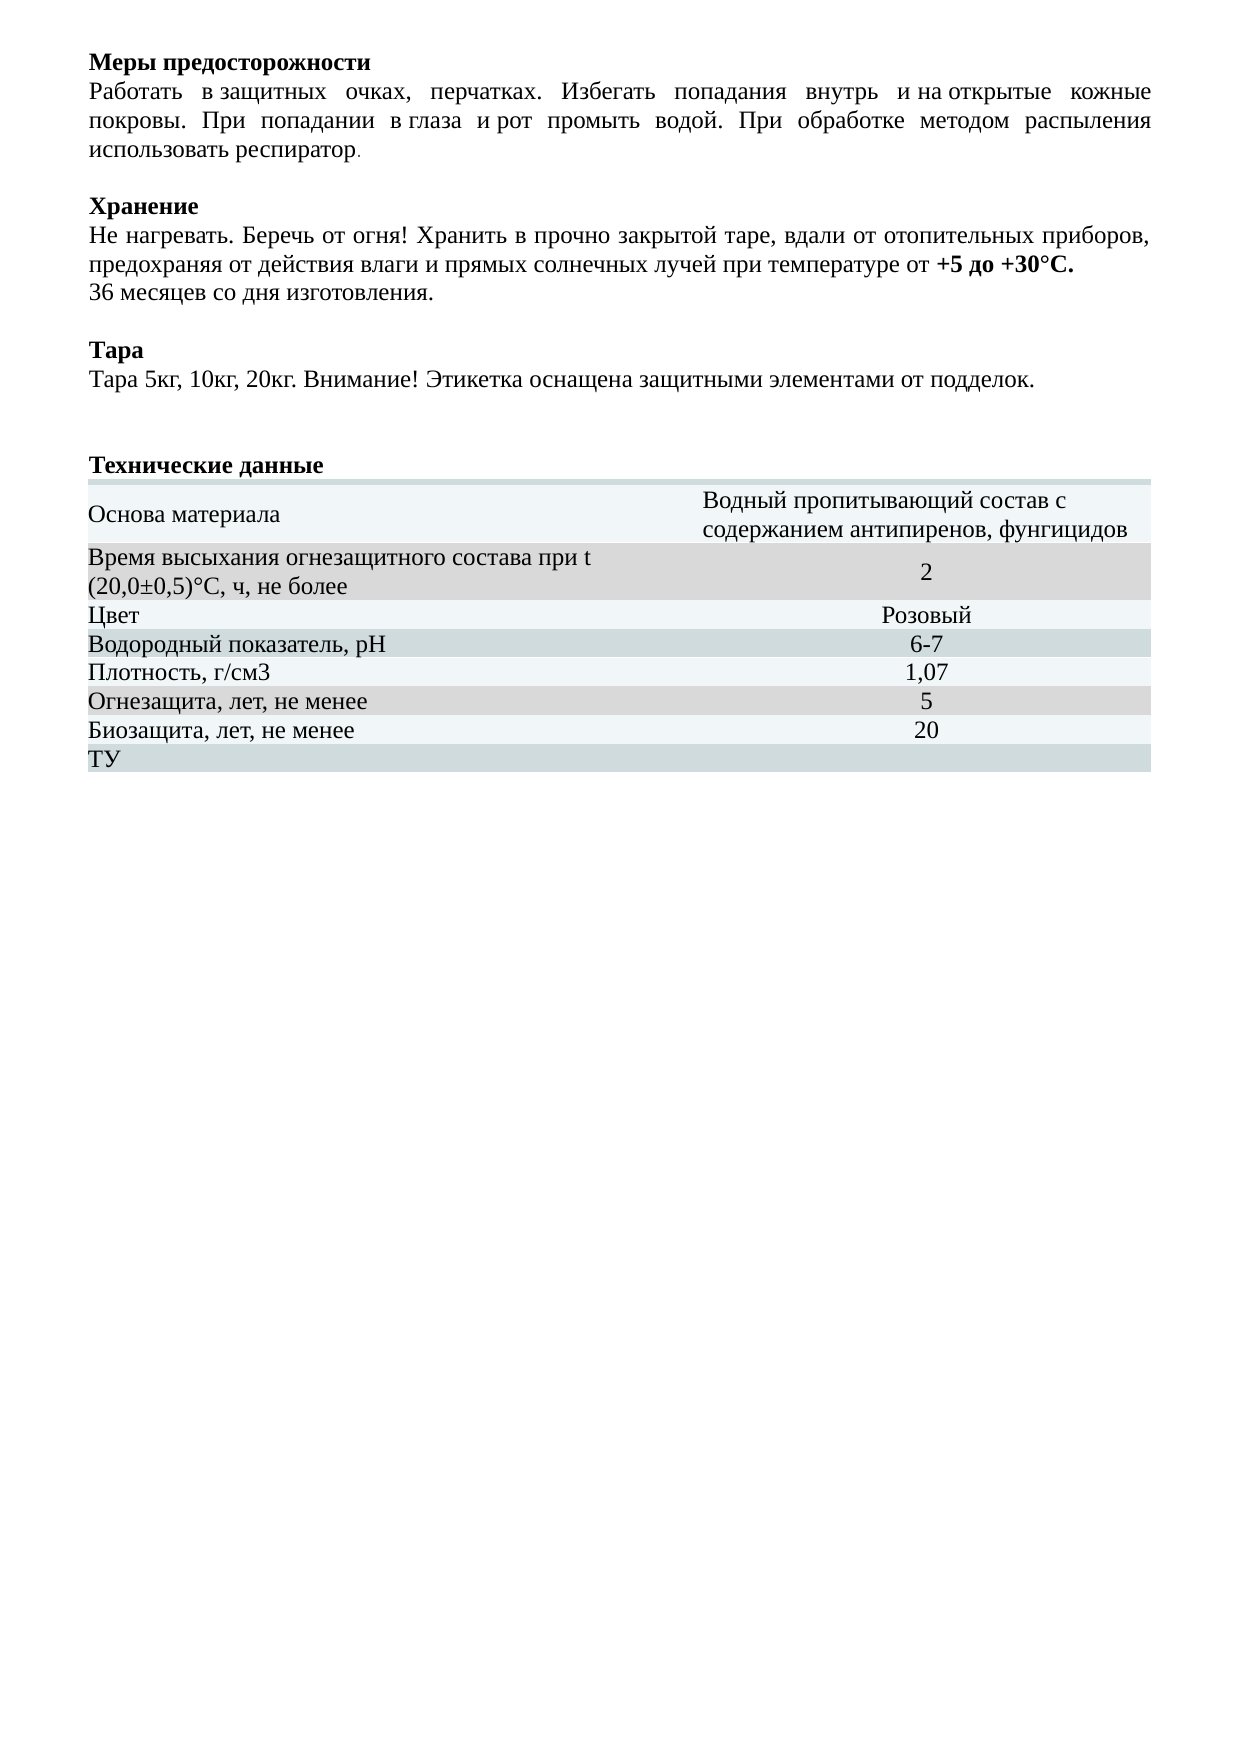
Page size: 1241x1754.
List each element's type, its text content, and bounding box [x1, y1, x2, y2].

table_cell Водородный показатель, pH [88, 629, 702, 657]
text Не нагревать. Беречь от огня! Хранить в прочно закрытой таре, вдали от отопительных приборов, предохраняя от действия влаги и прямых солнечных лучей при температуре от +5 до +30°С. [89, 220, 1152, 277]
text Хранение [89, 191, 1152, 220]
table_cell 2 [702, 543, 1151, 600]
table_cell Плотность, г/см3 [88, 658, 702, 686]
text Технические данные [89, 450, 1152, 479]
table_cell 6-7 [702, 629, 1151, 657]
table_cell Биозащита, лет, не менее [88, 715, 702, 744]
text Тара 5кг, 10кг, 20кг. Внимание! Этикетка оснащена защитными элементами от подделок. [89, 364, 1152, 392]
table_cell 20 [702, 715, 1151, 744]
table_header Водный пропитывающий состав с содержанием антипиренов, фунгицидов [702, 485, 1151, 542]
table_cell Огнезащита, лет, не менее [88, 686, 702, 715]
table_cell Цвет [88, 600, 702, 629]
table_cell 5 [702, 686, 1151, 715]
text Тара [89, 335, 1152, 364]
text Работать в защитных очках, перчатках. Избегать попадания внутрь и на открытые кожные покровы. При попадании в глаза и рот промыть водой. При обработке методом распыления использовать респиратор. [89, 76, 1152, 162]
text Меры предосторожности [89, 47, 1152, 76]
table_cell ТУ [88, 744, 702, 772]
table_cell [702, 744, 1151, 772]
table_header Основа материала [88, 485, 702, 542]
table_cell 1,07 [702, 658, 1151, 686]
table_cell Время высыхания огнезащитного состава при t (20,0±0,5)°С, ч, не более [88, 543, 702, 600]
table_cell Розовый [702, 600, 1151, 629]
text 36 месяцев со дня изготовления. [89, 277, 1152, 306]
